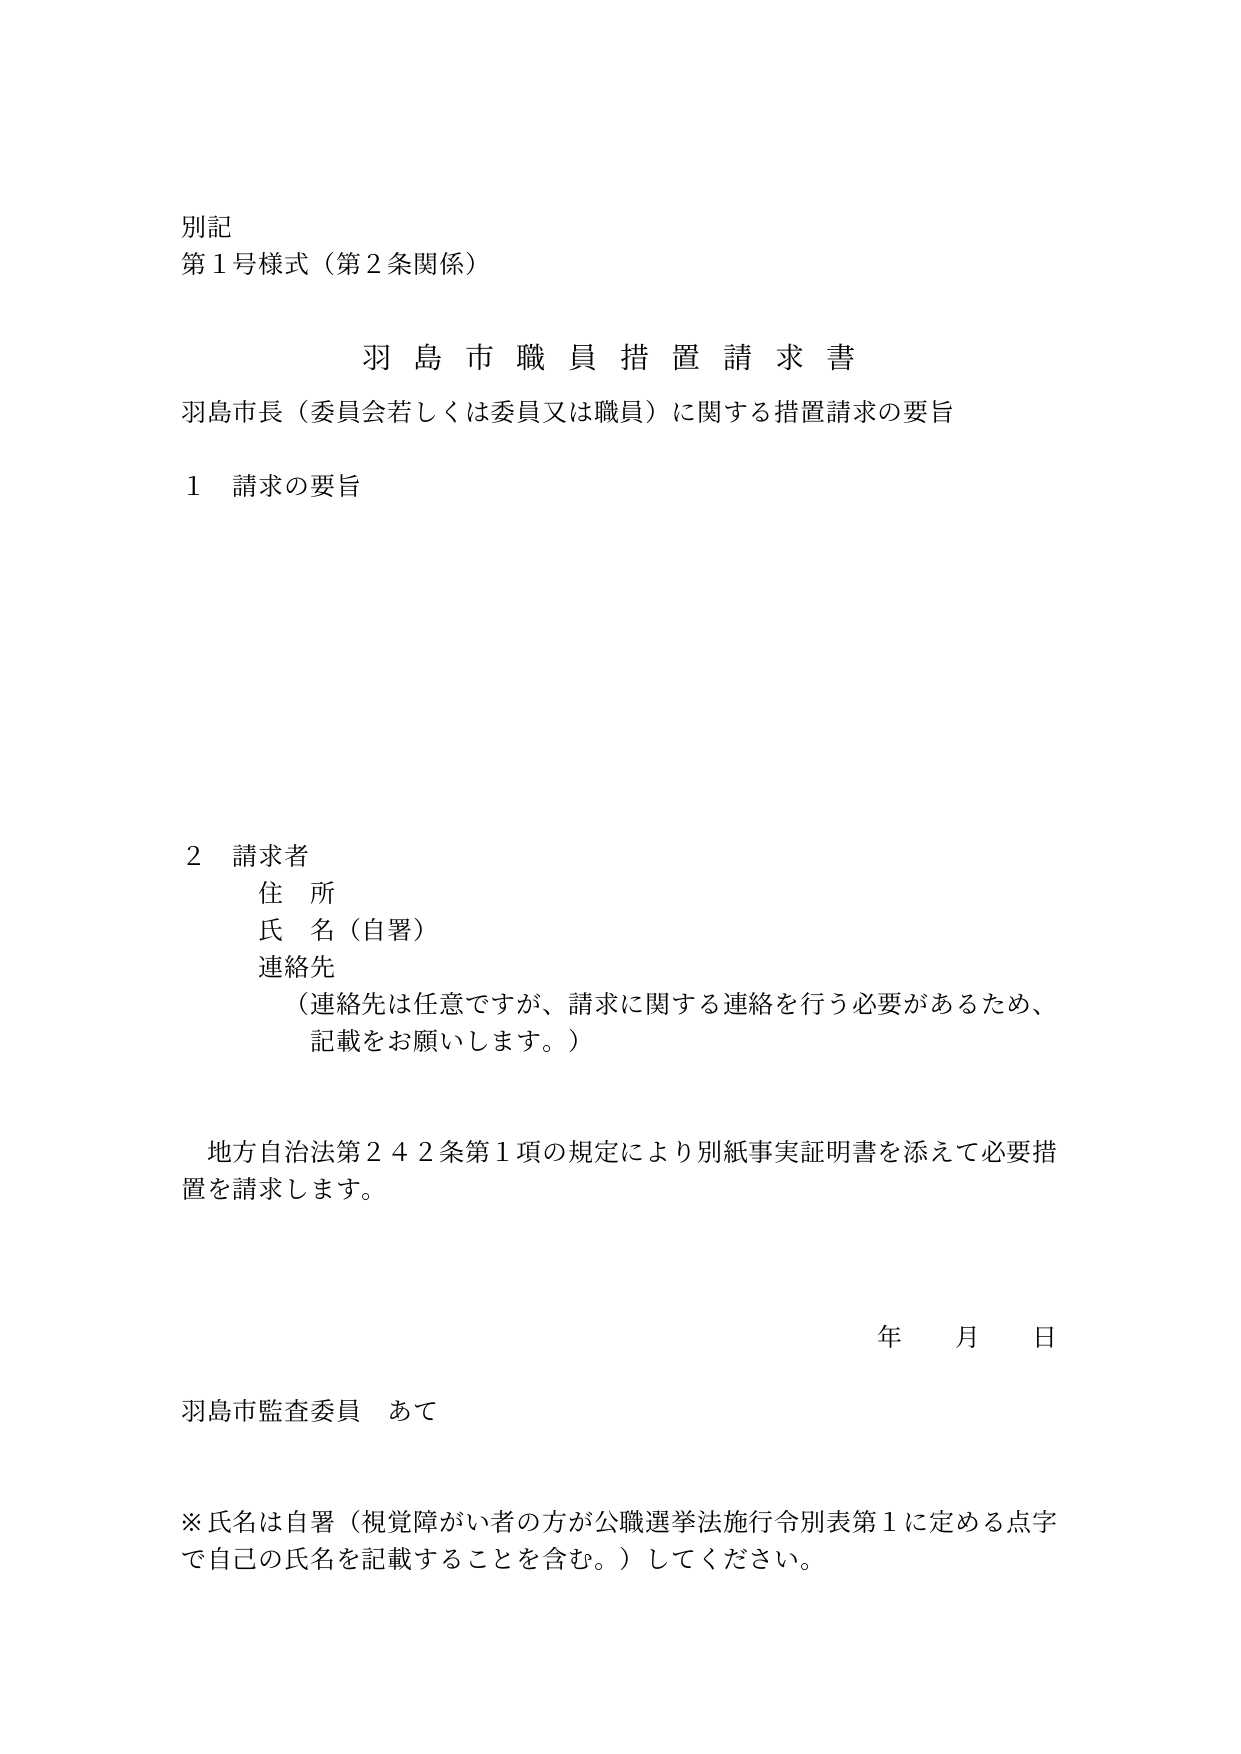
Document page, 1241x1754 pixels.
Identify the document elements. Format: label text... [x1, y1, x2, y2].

text 第１号様式（第２条関係） [181, 244, 1059, 282]
text 羽島市長（委員会若しくは委員又は職員）に関する措置請求の要旨 [181, 392, 1059, 429]
text 別記 [181, 208, 1059, 244]
text １ 請求の要旨 [181, 466, 1059, 503]
text 地方自治法第２４２条第１項の規定により別紙事実証明書を添えて必要措置を請求します。 [181, 1132, 1059, 1206]
text 連絡先 [181, 947, 1059, 984]
text ※氏名は自署（視覚障がい者の方が公職選挙法施行令別表第１に定める点字で自己の氏名を記載することを含む。）してください。 [181, 1502, 1059, 1576]
text 羽島市監査委員 あて [181, 1391, 1059, 1428]
text 住 所 [181, 873, 1059, 910]
text 記載をお願いします。） [181, 1021, 1059, 1058]
text （連絡先は任意ですが、請求に関する連絡を行う必要があるため、 [181, 984, 1059, 1021]
text 羽島市職員措置請求書 [181, 318, 1059, 392]
text 氏 名（自署） [181, 910, 1059, 947]
text ２ 請求者 [181, 836, 1059, 873]
text 年 月 日 [181, 1317, 1059, 1354]
